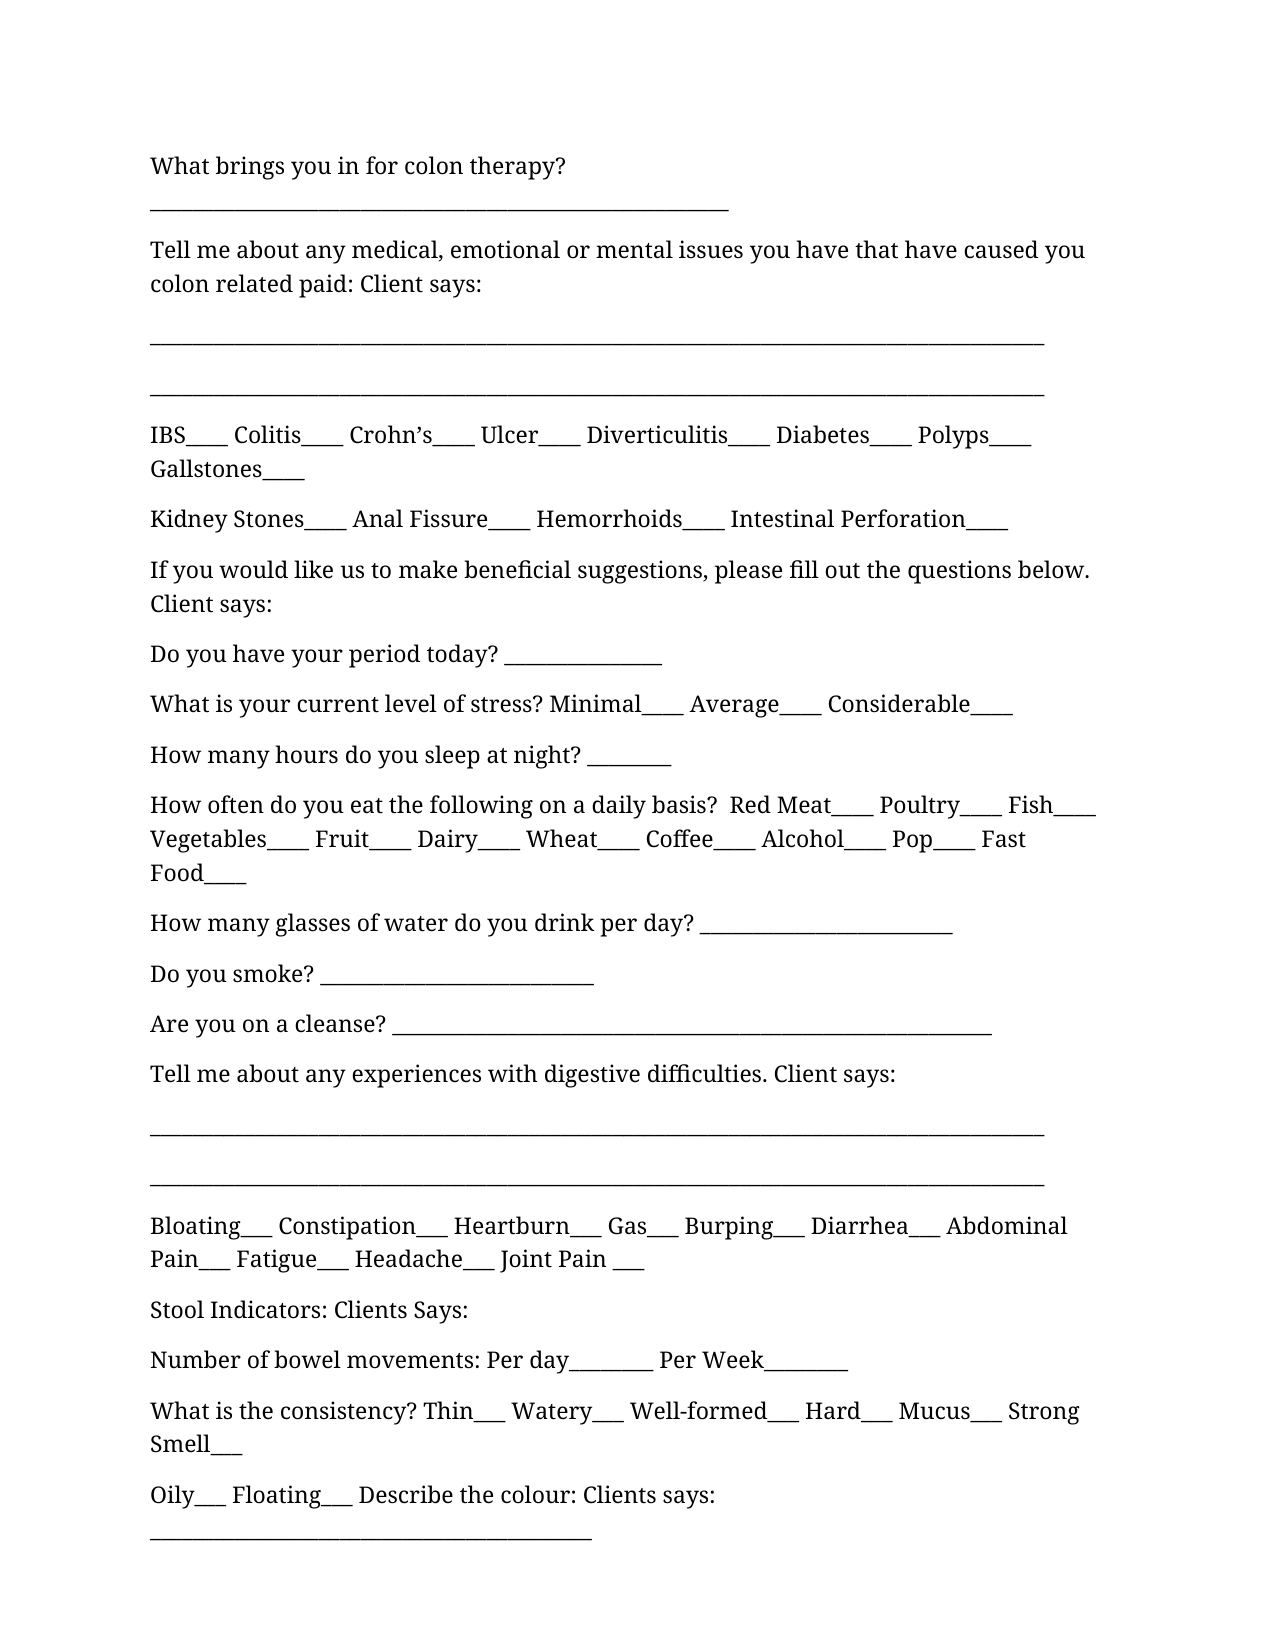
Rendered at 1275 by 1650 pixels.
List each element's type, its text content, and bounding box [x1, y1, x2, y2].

text Tell me about any experiences with digestive difficulties. Client says: [150, 1058, 1125, 1089]
text _____________________________________________________________________________________ [150, 1109, 1125, 1140]
text What brings you in for colon therapy? _______________________________________________________ [150, 150, 1125, 215]
text Stool Indicators: Clients Says: [150, 1294, 1125, 1325]
text Kidney Stones____ Anal Fissure____ Hemorrhoids____ Intestinal Perforation____ [150, 503, 1125, 534]
text Do you have your period today? _______________ [150, 638, 1125, 669]
text _____________________________________________________________________________________ [150, 1159, 1125, 1190]
text Oily___ Floating___ Describe the colour: Clients says: __________________________________________ [150, 1479, 1125, 1544]
text How often do you eat the following on a daily basis? Red Meat____ Poultry____ Fish____ Vegetables____ Fruit____ Dairy____ Wheat____ Coffee____ Alcohol____ Pop____ Fast Food____ [150, 789, 1125, 888]
text How many hours do you sleep at night? ________ [150, 739, 1125, 770]
text Number of bowel movements: Per day________ Per Week________ [150, 1344, 1125, 1375]
text What is your current level of stress? Minimal____ Average____ Considerable____ [150, 688, 1125, 719]
text How many glasses of water do you drink per day? ________________________ [150, 907, 1125, 938]
text _____________________________________________________________________________________ [150, 369, 1125, 400]
text Bloating___ Constipation___ Heartburn___ Gas___ Burping___ Diarrhea___ Abdominal Pain___ Fatigue___ Headache___ Joint Pain ___ [150, 1209, 1125, 1274]
text Do you smoke? __________________________ [150, 957, 1125, 989]
text _____________________________________________________________________________________ [150, 318, 1125, 349]
text Are you on a cleanse? _________________________________________________________ [150, 1008, 1125, 1039]
text IBS____ Colitis____ Crohn’s____ Ulcer____ Diverticulitis____ Diabetes____ Polyps____ Gallstones____ [150, 419, 1125, 484]
text If you would like us to make beneficial suggestions, please fill out the questions below. Client says: [150, 554, 1125, 619]
text Tell me about any medical, emotional or mental issues you have that have caused you colon related paid: Client says: [150, 234, 1125, 299]
text What is the consistency? Thin___ Watery___ Well-formed___ Hard___ Mucus___ Strong Smell___ [150, 1394, 1125, 1459]
